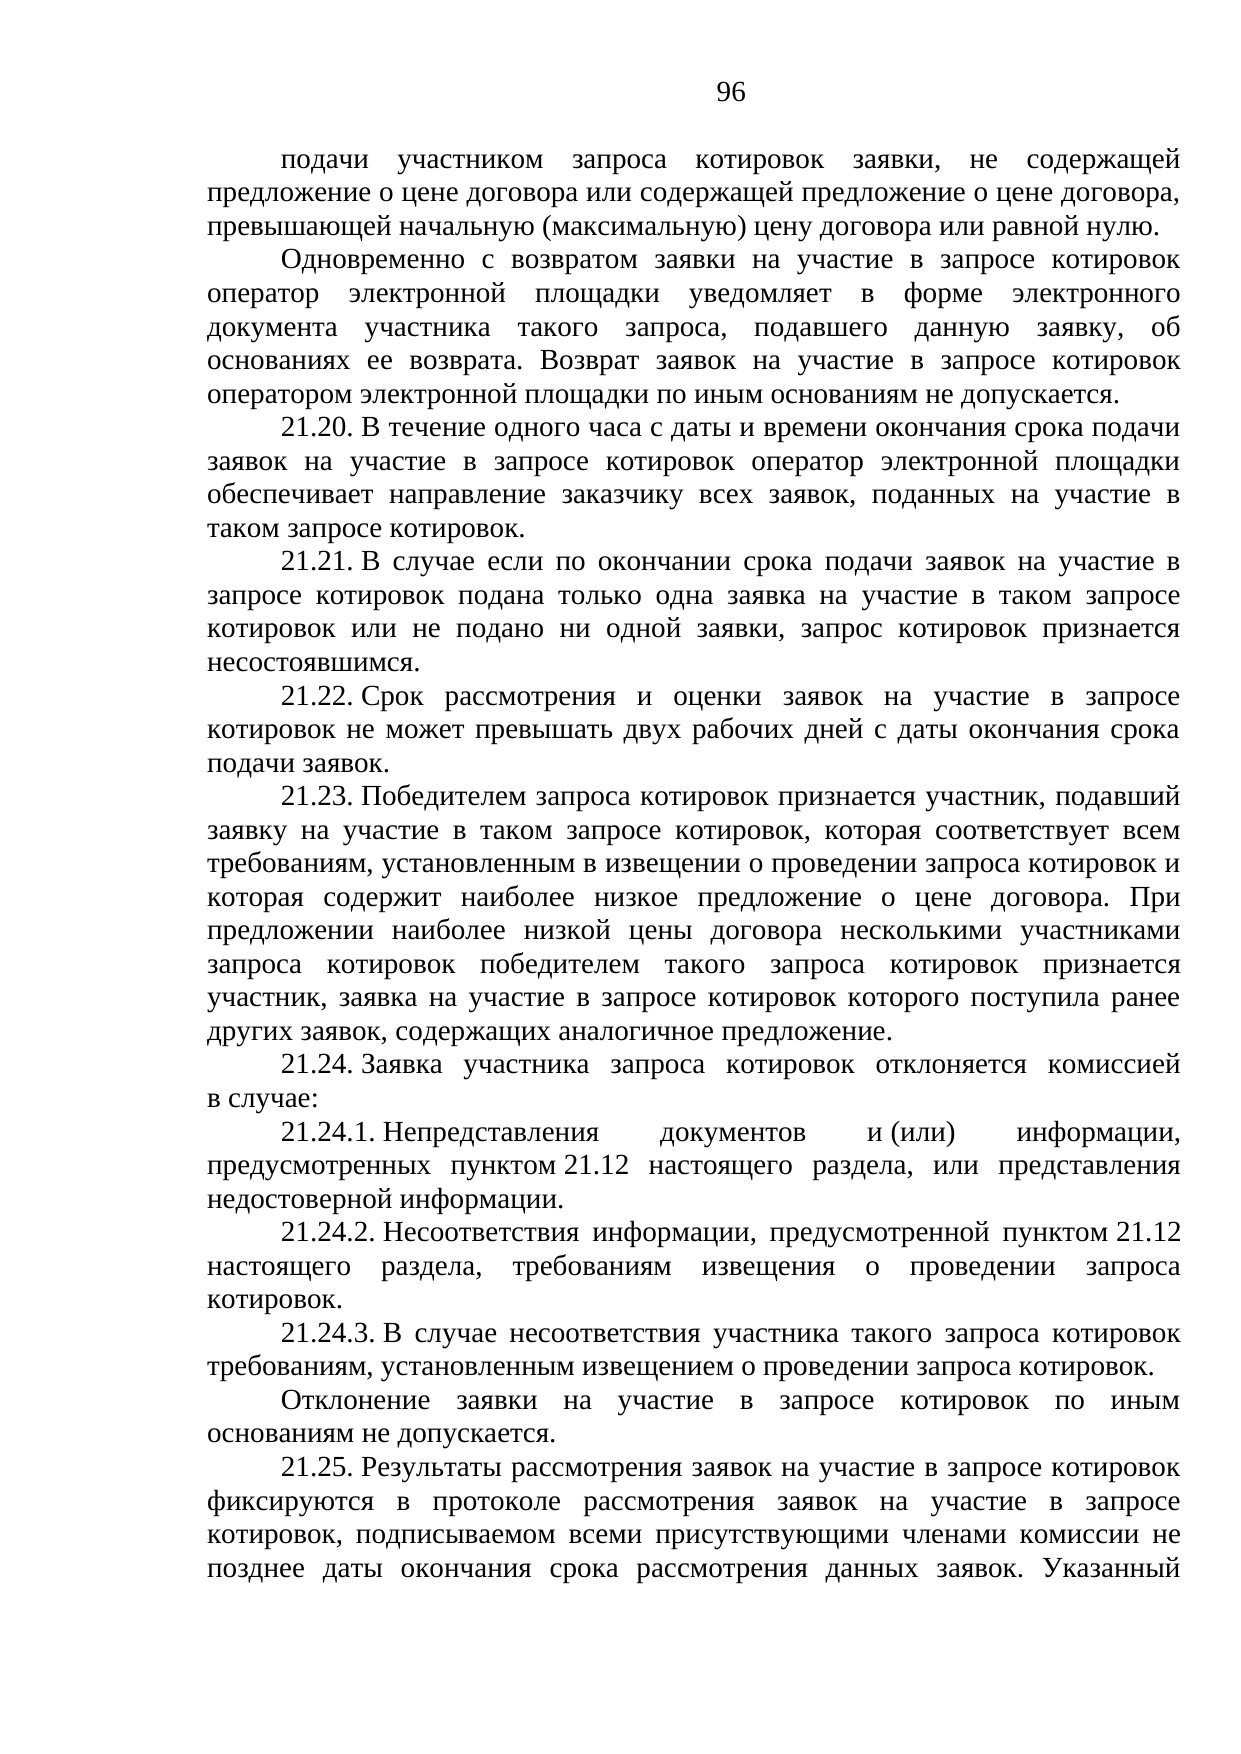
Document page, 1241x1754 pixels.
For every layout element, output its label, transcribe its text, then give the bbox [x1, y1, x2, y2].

text 21.21. В случае если по окончании срока подачи заявок на участие в запросе котировок подана только одна заявка на участие в таком запросе котировок или не подано ни одной заявки, запрос котировок признается несостоявшимся. [207, 543, 1181, 678]
text 21.24. Заявка участника запроса котировок отклоняется комиссией в случае: [207, 1047, 1181, 1114]
text 21.22. Срок рассмотрения и оценки заявок на участие в запросе котировок не может превышать двух рабочих дней с даты окончания срока подачи заявок. [207, 678, 1181, 778]
text 21.24.3. В случае несоответствия участника такого запроса котировок требованиям, установленным извещением о проведении запроса котировок. [207, 1315, 1181, 1382]
text Одновременно с возвратом заявки на участие в запросе котировок оператор электронной площадки уведомляет в форме электронного документа участника такого запроса, подавшего данную заявку, об основаниях ее возврата. Возврат заявок на участие в запросе котировок оператором электронной площадки по иным основаниям не допускается. [207, 242, 1181, 409]
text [207, 1449, 1181, 1583]
text 21.24.2. Несоответствия информации, предусмотренной пунктом 21.12 настоящего раздела, требованиям извещения о проведении запроса котировок. [207, 1214, 1181, 1315]
text подачи участником запроса котировок заявки, не содержащей предложение о цене договора или содержащей предложение о цене договора, превышающей начальную (максимальную) цену договора или равной нулю. [207, 141, 1181, 242]
text Отклонение заявки на участие в запросе котировок по иным основаниям не допускается. [207, 1382, 1181, 1449]
text 21.20. В течение одного часа с даты и времени окончания срока подачи заявок на участие в запросе котировок оператор электронной площадки обеспечивает направление заказчику всех заявок, поданных на участие в таком запросе котировок. [207, 409, 1181, 543]
text 21.23. Победителем запроса котировок признается участник, подавший заявку на участие в таком запросе котировок, которая соответствует всем требованиям, установленным в извещении о проведении запроса котировок и которая содержит наиболее низкое предложение о цене договора. При предложении наиболее низкой цены договора несколькими участниками запроса котировок победителем такого запроса котировок признается участник, заявка на участие в запросе котировок которого поступила ранее других заявок, содержащих аналогичное предложение. [207, 778, 1181, 1047]
text 21.24.1. Непредставления документов и (или) информации, предусмотренных пунктом 21.12 настоящего раздела, или представления недостоверной информации. [207, 1114, 1181, 1214]
